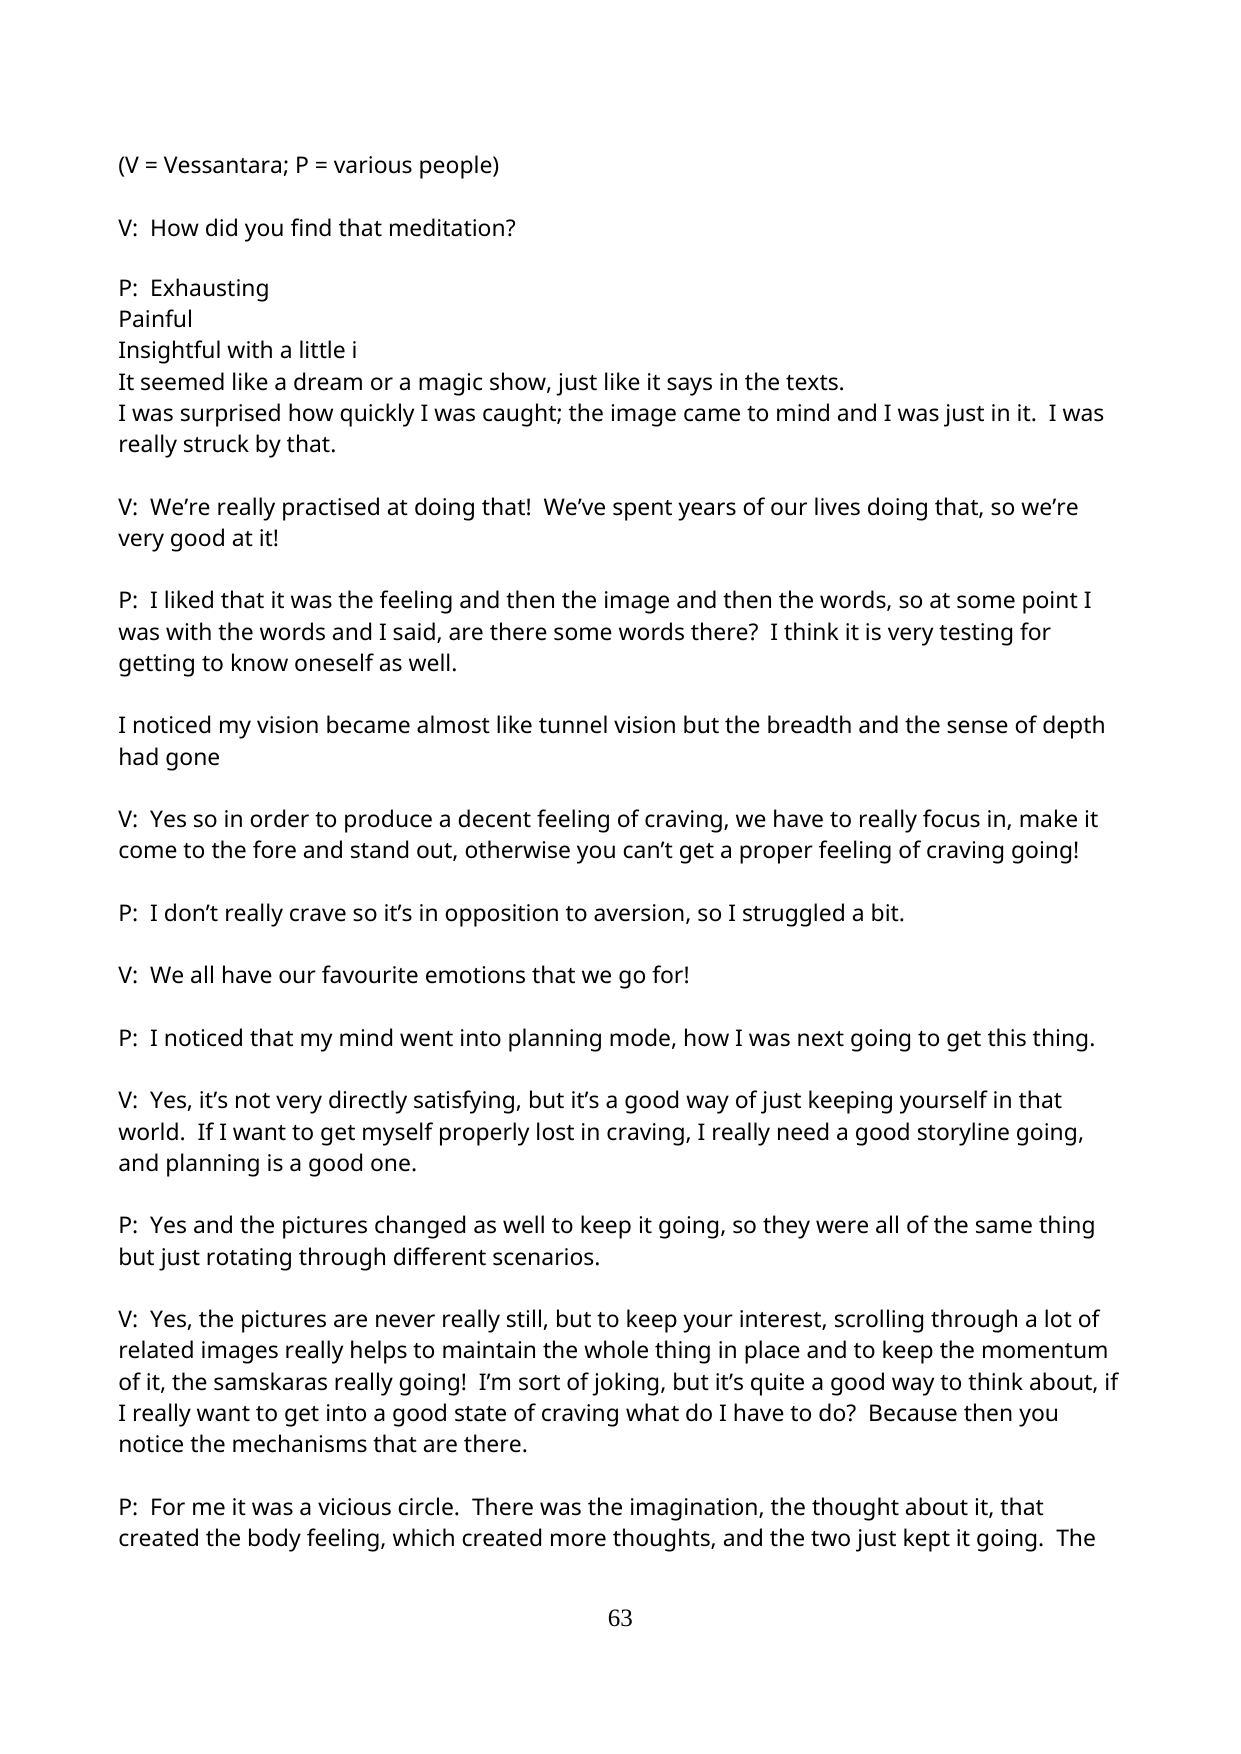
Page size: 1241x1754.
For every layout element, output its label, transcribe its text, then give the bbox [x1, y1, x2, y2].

text P: I noticed that my mind went into planning mode, how I was next going to get this thing. [118, 1022, 1122, 1053]
text Painful [118, 303, 1122, 334]
text V: Yes, it’s not very directly satisfying, but it’s a good way of just keeping yourself in that world. If I want to get myself properly lost in craving, I really need a good storyline going, and planning is a good one. [118, 1084, 1122, 1178]
text V: We all have our favourite emotions that we go for! [118, 959, 1122, 991]
text (V = Vessantara; P = various people) [118, 149, 1122, 181]
text V: We’re really practised at doing that! We’ve spent years of our lives doing that, so we’re very good at it! [118, 491, 1122, 553]
text I noticed my vision became almost like tunnel vision but the breadth and the sense of depth had gone [118, 709, 1122, 772]
text Insightful with a little i [118, 334, 1122, 366]
text P: Exhausting [118, 272, 1122, 303]
text V: Yes, the pictures are never really still, but to keep your interest, scrolling through a lot of related images really helps to maintain the whole thing in place and to keep the momentum of it, the samskaras really going! I’m sort of joking, but it’s quite a good way to think about, if I really want to get into a good state of craving what do I have to do? Because then you notice the mechanisms that are there. [118, 1303, 1122, 1459]
text V: How did you find that meditation? [118, 212, 1122, 272]
text It seemed like a dream or a magic show, just like it says in the texts. [118, 366, 1122, 397]
text P: I liked that it was the feeling and then the image and then the words, so at some point I was with the words and I said, are there some words there? I think it is very testing for getting to know oneself as well. [118, 584, 1122, 678]
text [118, 1491, 1122, 1553]
text V: Yes so in order to produce a decent feeling of craving, we have to really focus in, make it come to the fore and stand out, otherwise you can’t get a proper feeling of craving going! [118, 803, 1122, 866]
text I was surprised how quickly I was caught; the image came to mind and I was just in it. I was really struck by that. [118, 397, 1122, 459]
text P: Yes and the pictures changed as well to keep it going, so they were all of the same thing but just rotating through different scenarios. [118, 1209, 1122, 1272]
text P: I don’t really crave so it’s in opposition to aversion, so I struggled a bit. [118, 897, 1122, 928]
